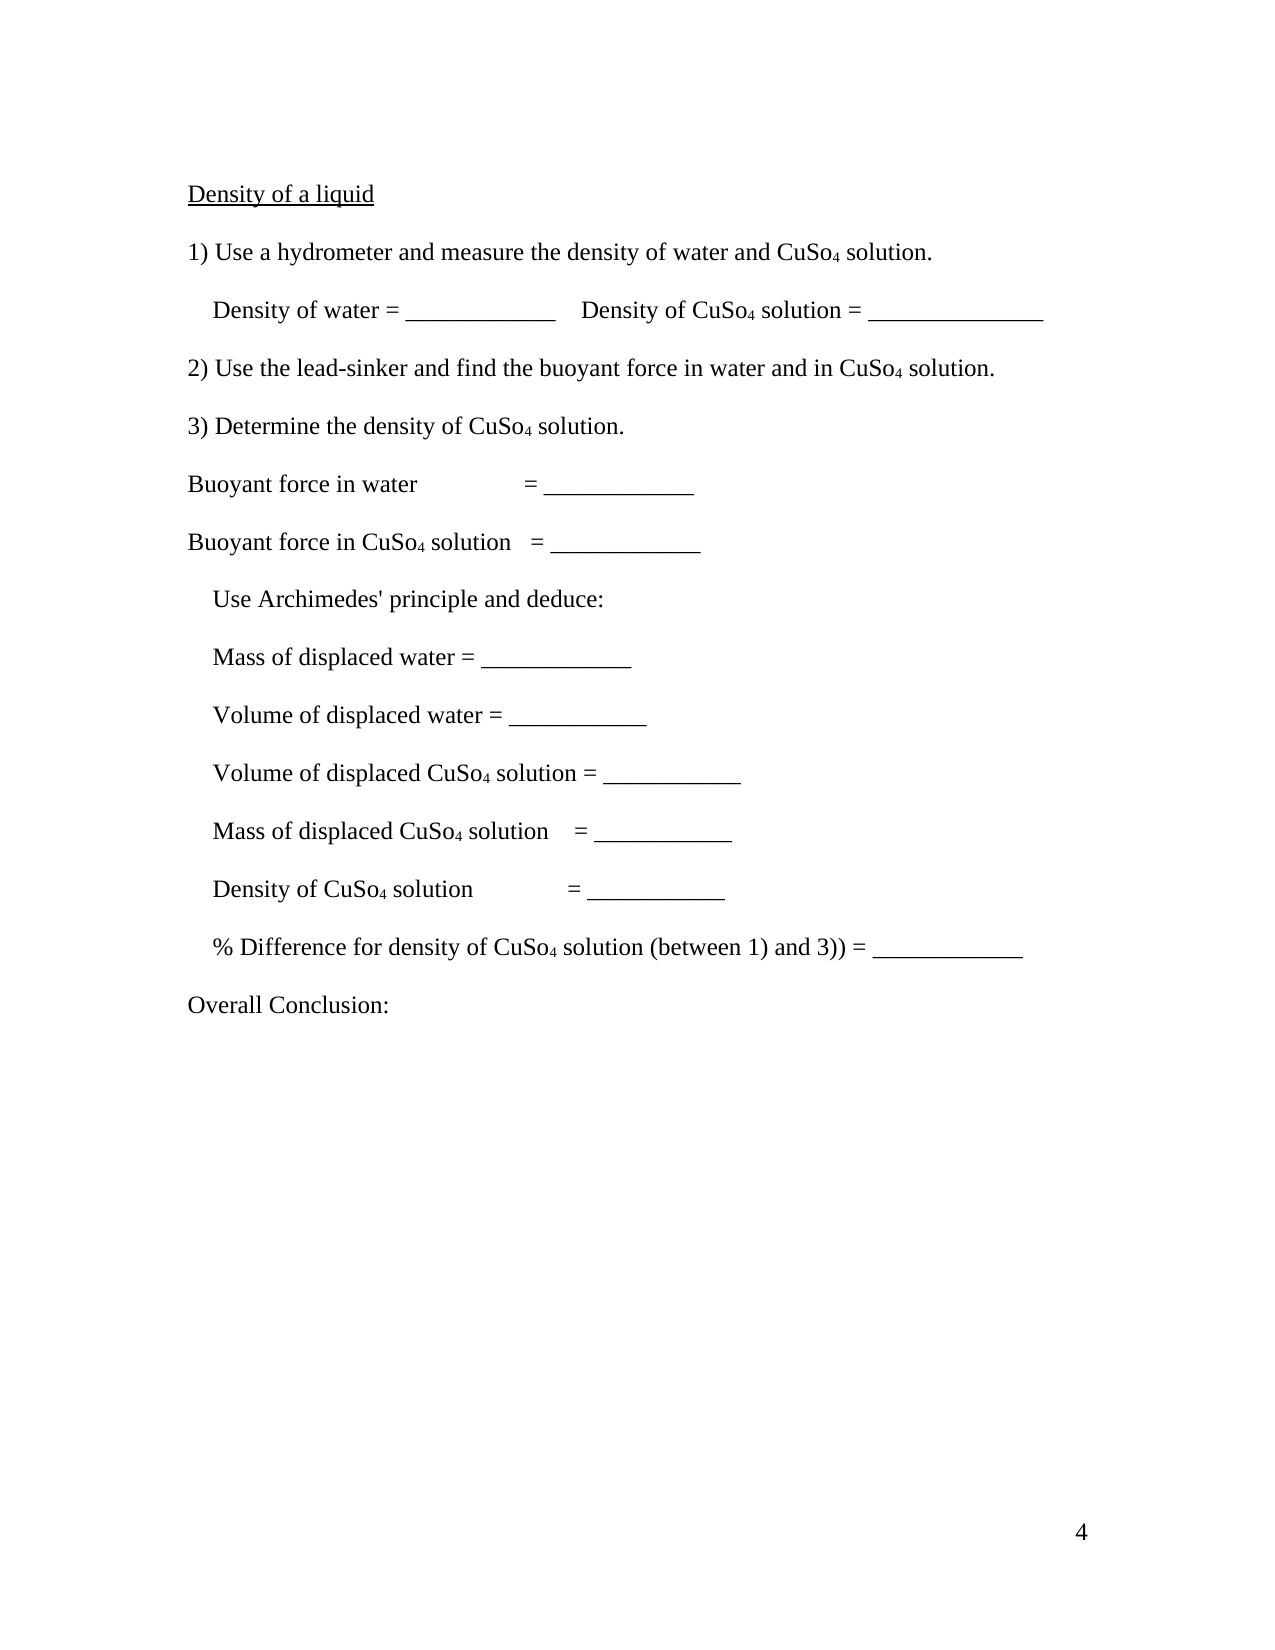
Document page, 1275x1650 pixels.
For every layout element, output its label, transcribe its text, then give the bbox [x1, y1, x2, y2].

text Density of CuSo4 solution = ___________ [187, 874, 1087, 903]
text Volume of displaced CuSo4 solution = ___________ [187, 758, 1087, 787]
text 1) Use a hydrometer and measure the density of water and CuSo4 solution. [187, 237, 1087, 266]
text Density of a liquid [187, 179, 1087, 208]
text Buoyant force in CuSo4 solution = ____________ [187, 527, 1087, 555]
text Use Archimedes' principle and deduce: [187, 584, 1087, 613]
text Volume of displaced water = ___________ [187, 700, 1087, 729]
text Mass of displaced CuSo4 solution = ___________ [187, 816, 1087, 845]
text Density of water = ____________ Density of CuSo4 solution = ______________ [187, 295, 1087, 324]
text 3) Determine the density of CuSo4 solution. [187, 411, 1087, 439]
text Mass of displaced water = ____________ [187, 642, 1087, 671]
text % Difference for density of CuSo4 solution (between 1) and 3)) = ____________ [187, 932, 1087, 961]
text Buoyant force in water = ____________ [187, 469, 1087, 497]
text 2) Use the lead-sinker and find the buoyant force in water and in CuSo4 solution. [187, 353, 1087, 382]
text Overall Conclusion: [187, 990, 1087, 1047]
